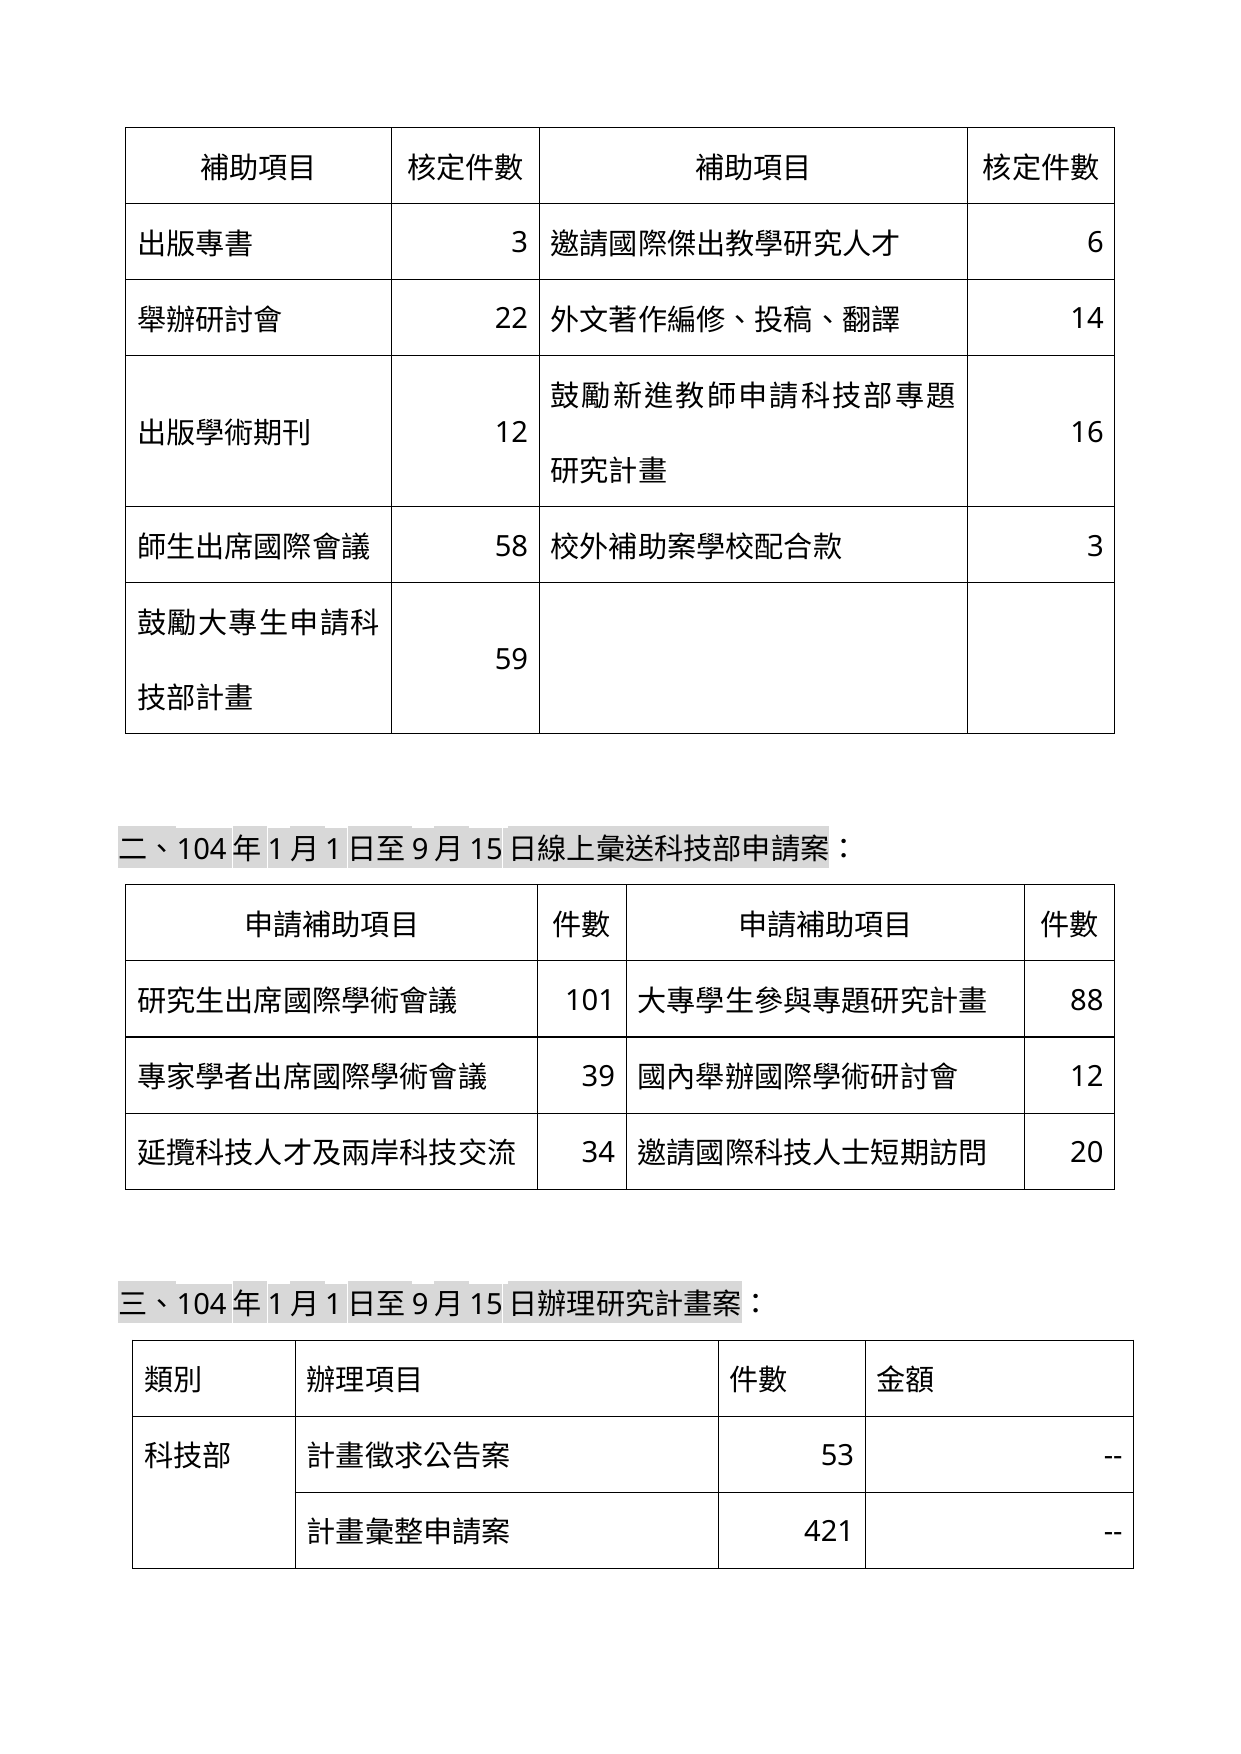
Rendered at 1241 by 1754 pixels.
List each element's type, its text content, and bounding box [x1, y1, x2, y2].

table_cell 12 [392, 356, 539, 506]
table_cell 6 [968, 204, 1114, 279]
table_cell 計畫徵求公告案 [296, 1417, 718, 1492]
table_cell 59 [392, 583, 539, 733]
table_cell 邀請國際科技人士短期訪問 [627, 1114, 1024, 1188]
table_cell 研究生出席國際學術會議 [126, 961, 537, 1036]
table_cell 邀請國際傑出教學研究人才 [540, 204, 967, 279]
table_cell 34 [538, 1114, 626, 1188]
table_cell 校外補助案學校配合款 [540, 507, 967, 582]
table_cell 師生出席國際會議 [126, 507, 391, 582]
table_header 件數 [1025, 885, 1114, 960]
table_header 核定件數 [392, 128, 539, 203]
table_cell 58 [392, 507, 539, 582]
table_cell 計畫彙整申請案 [296, 1493, 718, 1568]
table_cell 舉辦研討會 [126, 280, 391, 355]
table_cell [540, 583, 967, 733]
table_cell 20 [1025, 1114, 1114, 1188]
table_cell -- [866, 1417, 1133, 1492]
table_cell 101 [538, 961, 626, 1036]
text 二、104年1月1日至9月15日線上彙送科技部申請案： [118, 809, 1122, 884]
table_cell [968, 583, 1114, 733]
table_cell 大專學生參與專題研究計畫 [627, 961, 1024, 1036]
text 三、104年1月1日至9月15日辦理研究計畫案： [118, 1264, 1122, 1339]
table_cell 53 [719, 1417, 865, 1492]
table_cell 延攬科技人才及兩岸科技交流 [126, 1114, 537, 1188]
table_header 申請補助項目 [126, 885, 537, 960]
table_header 類別 [133, 1341, 295, 1416]
table_header 辦理項目 [296, 1341, 718, 1416]
table_cell 3 [392, 204, 539, 279]
table_cell 3 [968, 507, 1114, 582]
table_cell 出版專書 [126, 204, 391, 279]
table_cell 16 [968, 356, 1114, 506]
table_header 補助項目 [540, 128, 967, 203]
table_header 核定件數 [968, 128, 1114, 203]
table_cell 39 [538, 1038, 626, 1112]
table_cell 12 [1025, 1038, 1114, 1112]
table_cell 國內舉辦國際學術研討會 [627, 1038, 1024, 1112]
table_header 申請補助項目 [627, 885, 1024, 960]
table_cell 科技部 [133, 1417, 295, 1568]
table_cell 88 [1025, 961, 1114, 1036]
table_cell -- [866, 1493, 1133, 1568]
table_cell 421 [719, 1493, 865, 1568]
table_cell 鼓勵大專生申請科技部計畫 [126, 583, 391, 733]
table_cell 14 [968, 280, 1114, 355]
table_cell 出版學術期刊 [126, 356, 391, 506]
table_header 件數 [719, 1341, 865, 1416]
table_cell 外文著作編修、投稿、翻譯 [540, 280, 967, 355]
table_header 金額 [866, 1341, 1133, 1416]
table_header 件數 [538, 885, 626, 960]
table_header 補助項目 [126, 128, 391, 203]
table_cell 專家學者出席國際學術會議 [126, 1038, 537, 1112]
table_cell 22 [392, 280, 539, 355]
table_cell 鼓勵新進教師申請科技部專題研究計畫 [540, 356, 967, 506]
